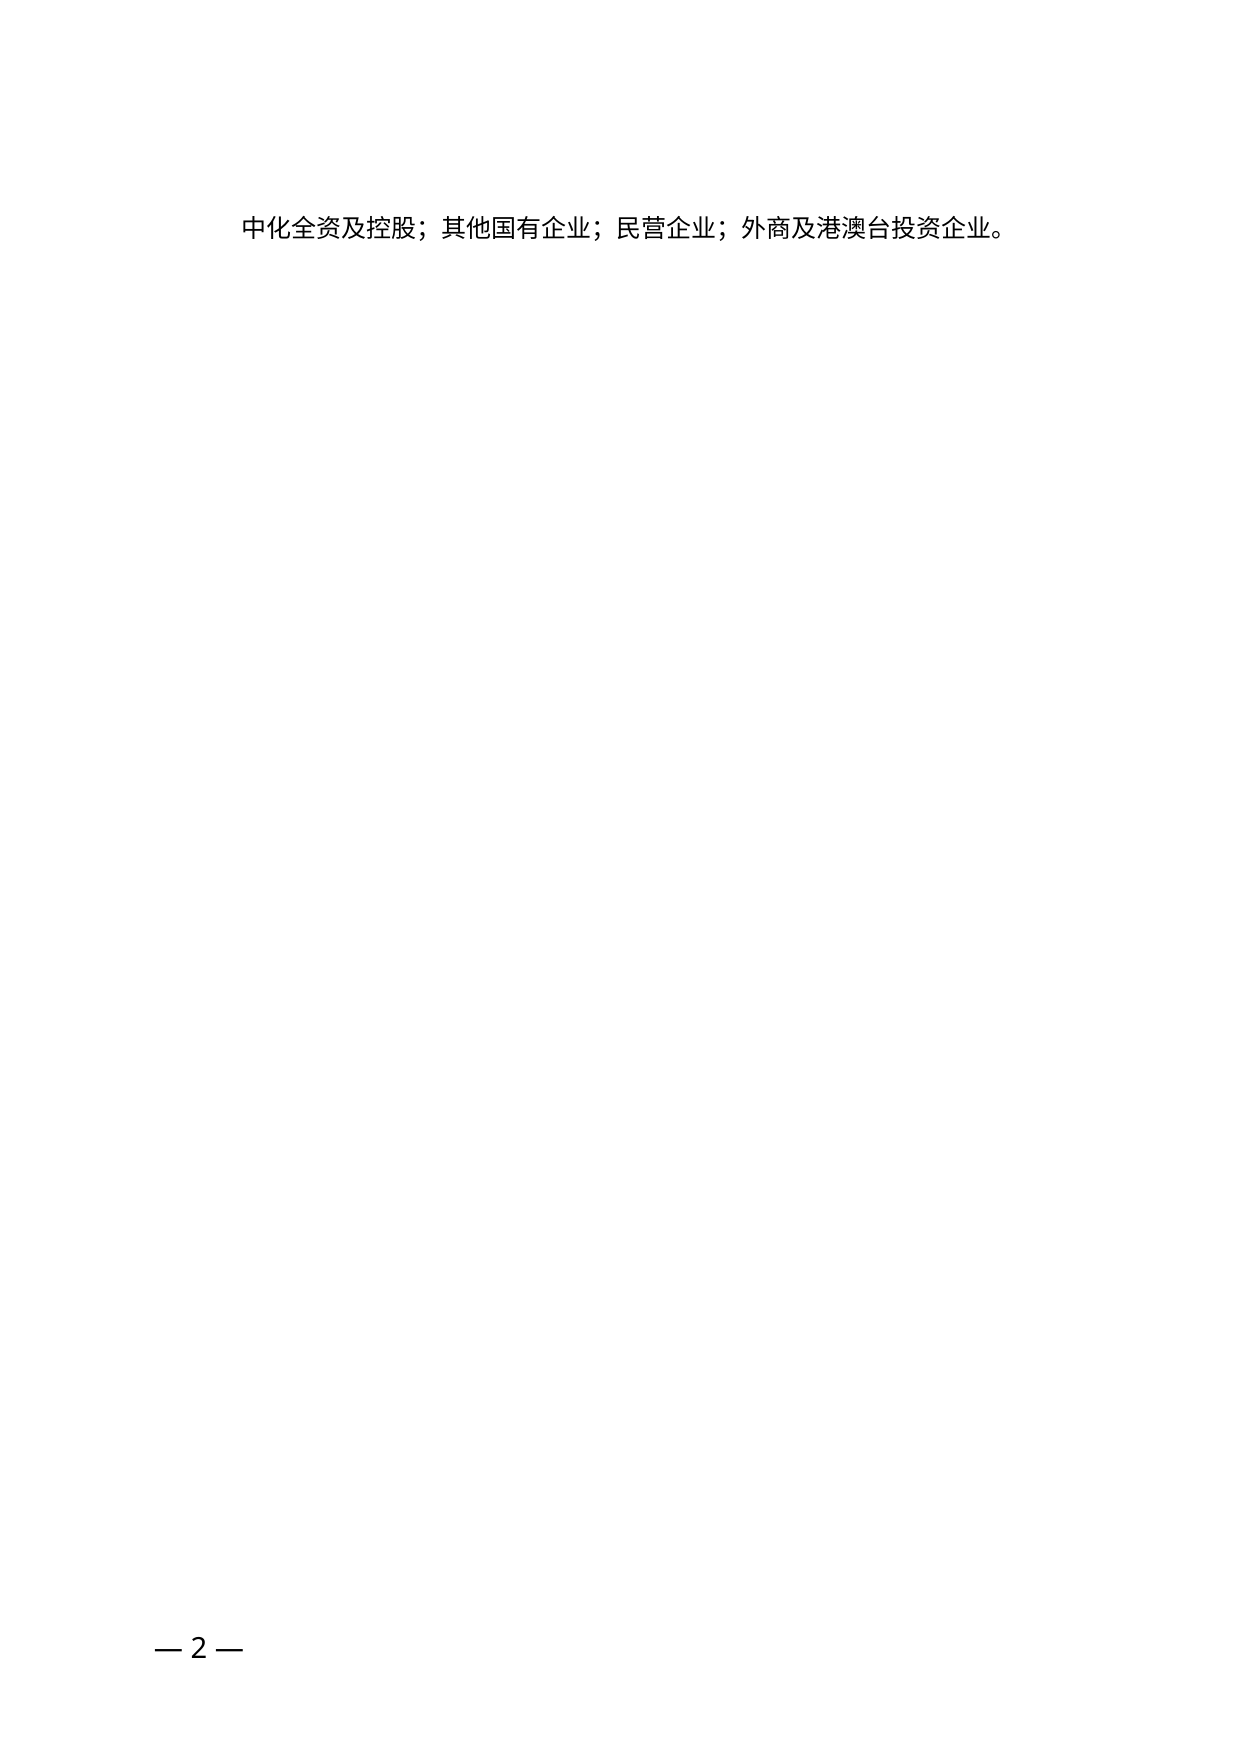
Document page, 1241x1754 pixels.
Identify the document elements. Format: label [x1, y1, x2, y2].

text [166, 194, 1087, 259]
